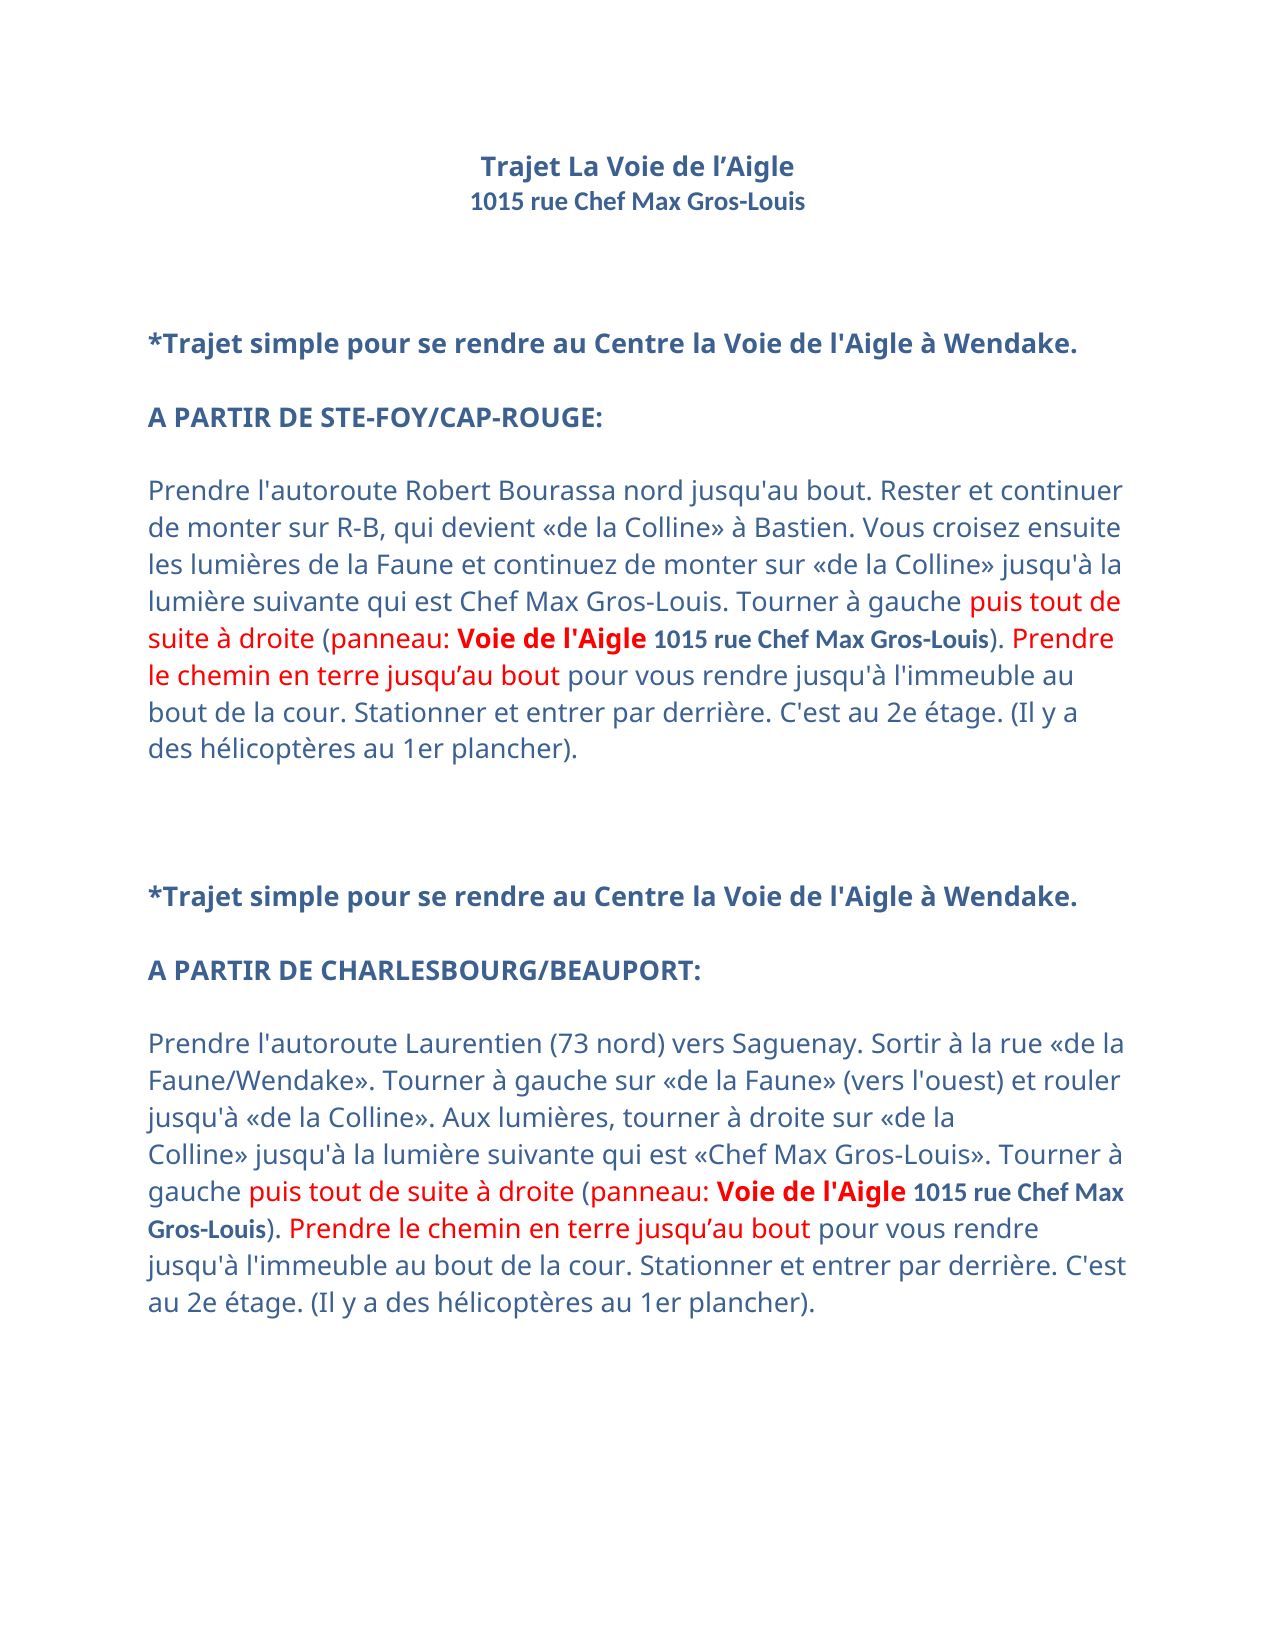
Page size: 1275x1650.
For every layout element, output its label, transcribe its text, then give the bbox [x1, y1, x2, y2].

text 1015 rue Chef Max Gros-Louis [148, 184, 1127, 217]
text Prendre l'autoroute Laurentien (73 nord) vers Saguenay. Sortir à la rue «de la Faune/Wendake». Tourner à gauche sur «de la Faune» (vers l'ouest) et rouler jusqu'à «de la Colline». Aux lumières, tourner à droite sur «de la Colline» jusqu'à la lumière suivante qui est «Chef Max Gros-Louis». Tourner à gauche puis tout de suite à droite (panneau: Voie de l'Aigle 1015 rue Chef Max Gros-Louis). Prendre le chemin en terre jusqu’au bout pour vous rendre jusqu'à l'immeuble au bout de la cour. Stationner et entrer par derrière. C'est au 2e étage. (Il y a des hélicoptères au 1er plancher). [148, 1025, 1127, 1320]
text A PARTIR DE STE-FOY/CAP-ROUGE: [148, 398, 1127, 435]
text A PARTIR DE CHARLESBOURG/BEAUPORT: [148, 951, 1127, 988]
text Trajet La Voie de l’Aigle [148, 148, 1127, 184]
text *Trajet simple pour se rendre au Centre la Voie de l'Aigle à Wendake. [148, 324, 1127, 361]
text Prendre l'autoroute Robert Bourassa nord jusqu'au bout. Rester et continuer de monter sur R-B, qui devient «de la Colline» à Bastien. Vous croisez ensuite les lumières de la Faune et continuez de monter sur «de la Colline» jusqu'à la lumière suivante qui est Chef Max Gros-Louis. Tourner à gauche puis tout de suite à droite (panneau: Voie de l'Aigle 1015 rue Chef Max Gros-Louis). Prendre le chemin en terre jusqu’au bout pour vous rendre jusqu'à l'immeuble au bout de la cour. Stationner et entrer par derrière. C'est au 2e étage. (Il y a des hélicoptères au 1er plancher). [148, 472, 1127, 767]
text *Trajet simple pour se rendre au Centre la Voie de l'Aigle à Wendake. [148, 877, 1127, 914]
